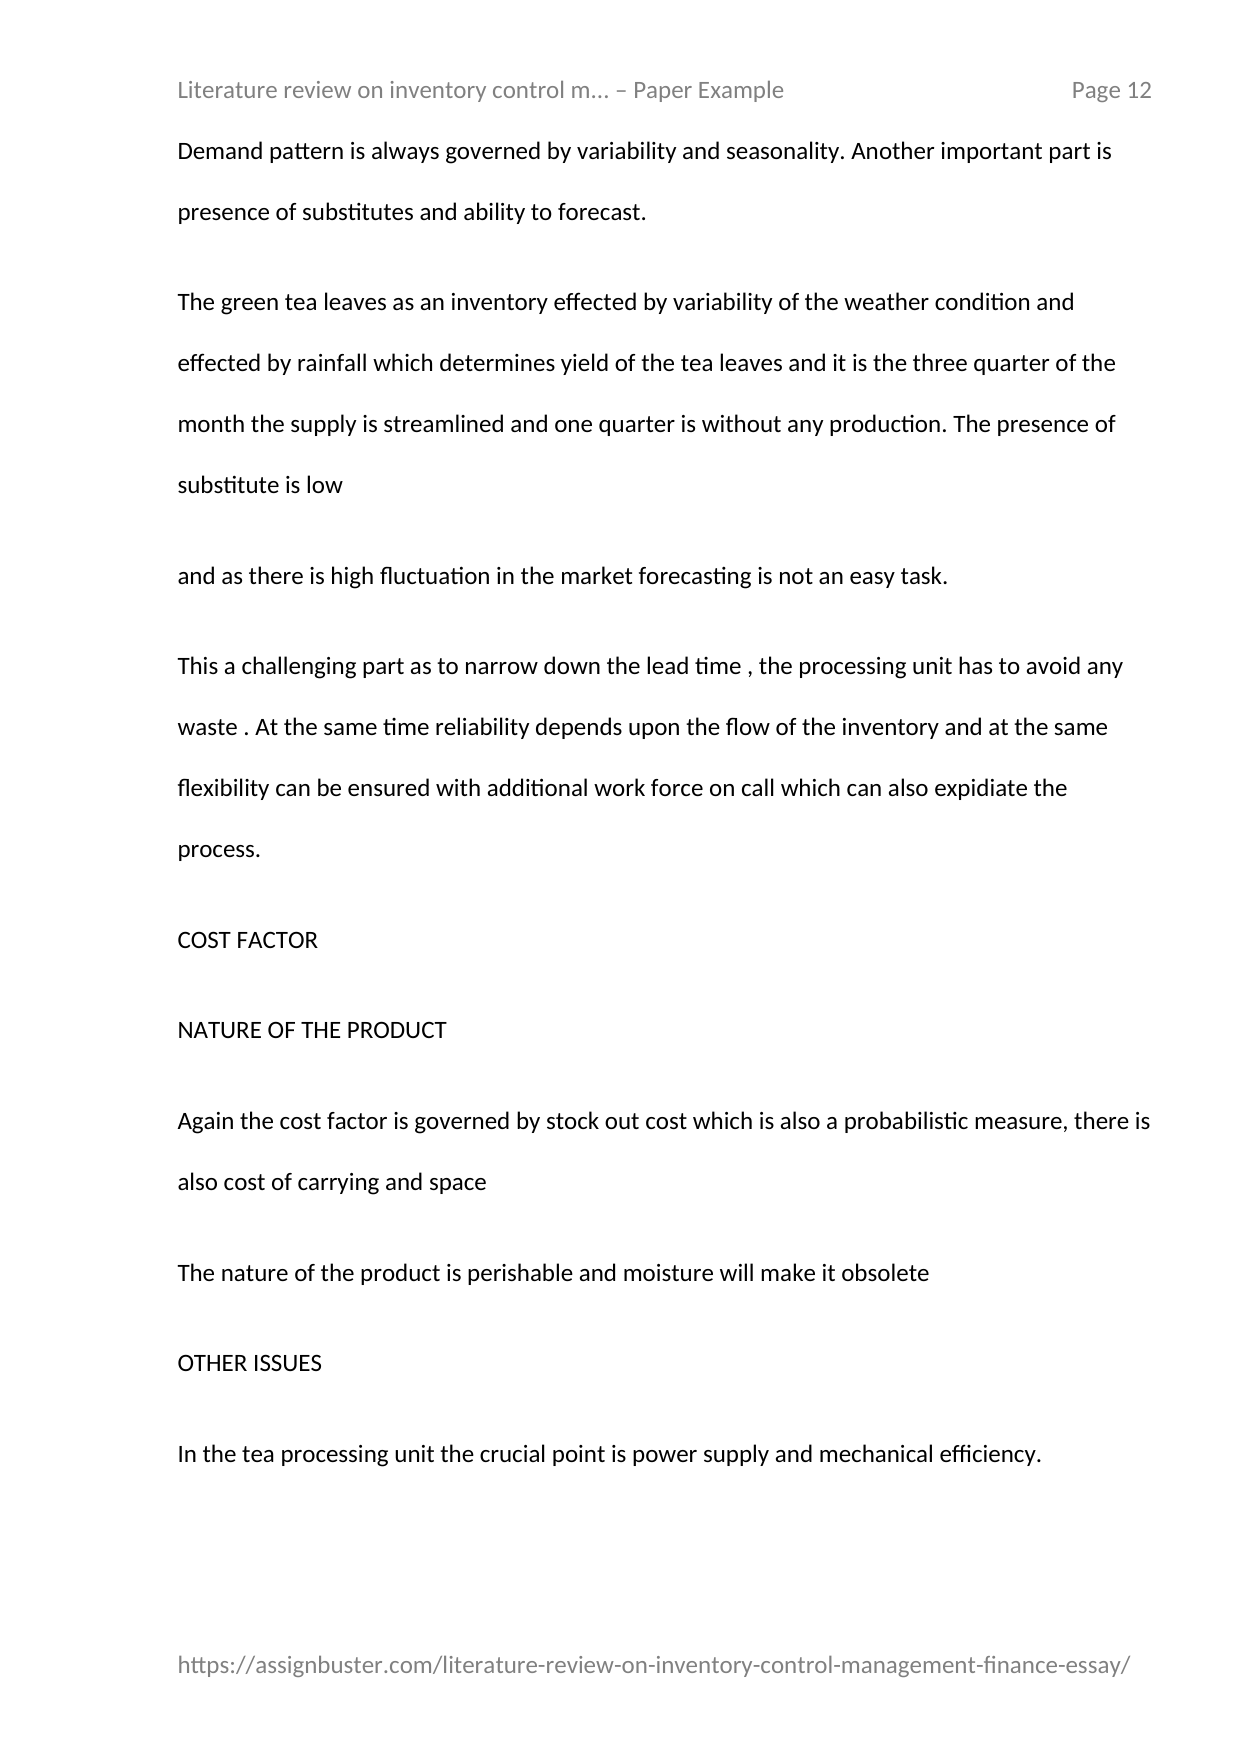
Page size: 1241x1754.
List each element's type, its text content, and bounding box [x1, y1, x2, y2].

text OTHER ISSUES [177, 1347, 1152, 1378]
text and as there is high fluctuation in the market forecasting is not an easy task. [177, 560, 1152, 591]
text Again the cost factor is governed by stock out cost which is also a probabilistic measure, there is also cost of carrying and space [177, 1105, 1152, 1197]
text Demand pattern is always governed by variability and seasonality. Another important part is presence of substitutes and ability to forecast. [177, 135, 1152, 226]
text COST FACTOR [177, 924, 1152, 955]
text NATURE OF THE PRODUCT [177, 1015, 1152, 1045]
text The nature of the product is perishable and moisture will make it obsolete [177, 1257, 1152, 1287]
text This a challenging part as to narrow down the lead time , the processing unit has to avoid any waste . At the same time reliability depends upon the flow of the inventory and at the same flexibility can be ensured with additional work force on call which can also expidiate the process. [177, 651, 1152, 864]
text In the tea processing unit the crucial point is power supply and mechanical efficiency. [177, 1438, 1152, 1468]
text The green tea leaves as an inventory effected by variability of the weather condition and effected by rainfall which determines yield of the tea leaves and it is the three quarter of the month the supply is streamlined and one quarter is without any production. The presence of substitute is low [177, 286, 1152, 500]
